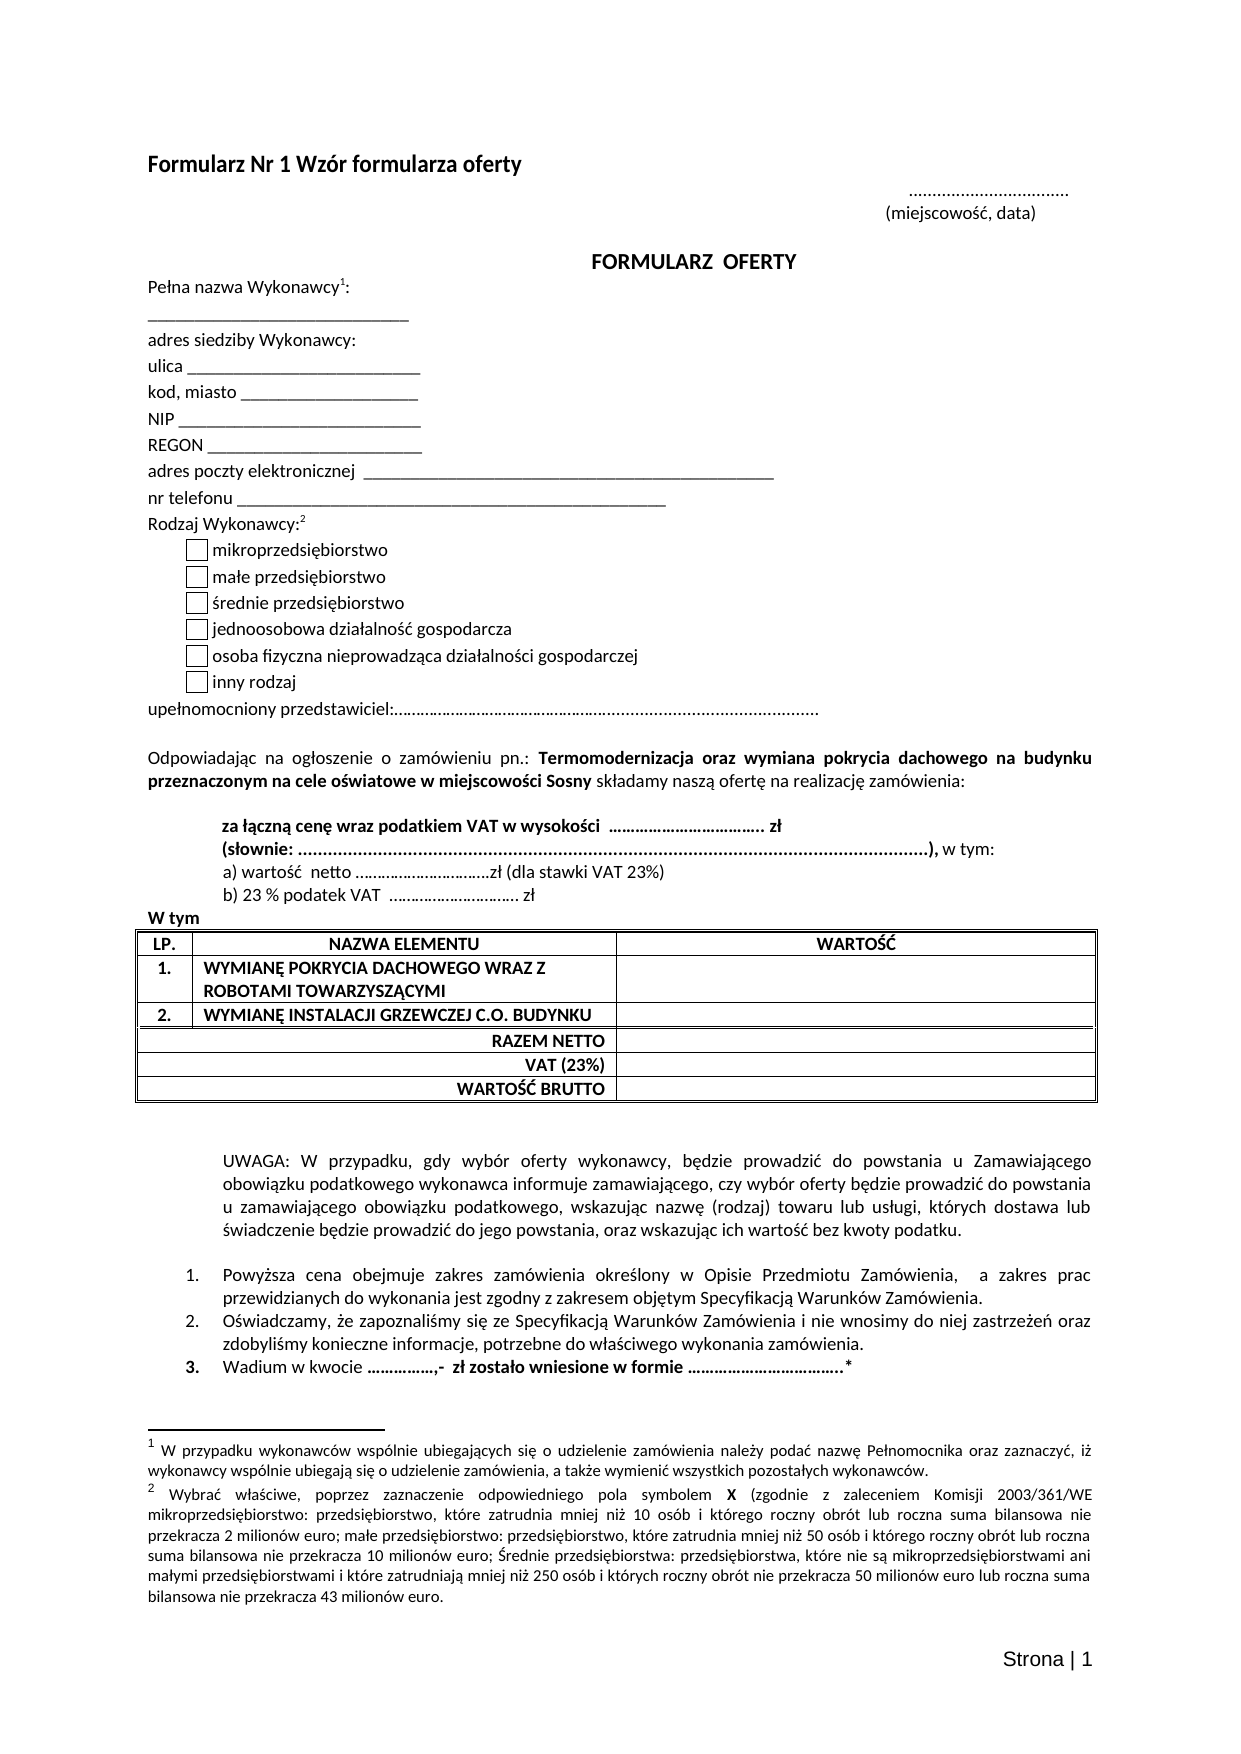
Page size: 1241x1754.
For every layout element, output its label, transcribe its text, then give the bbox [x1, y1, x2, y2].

text mikroprzedsiębiorstwo [185, 538, 1092, 561]
subtitle .................................. [817, 178, 1092, 201]
list Wadium w kwocie ……………,- zł zostało wniesione w formie ……………………………..* [185, 1355, 1092, 1378]
text za łączną cenę wraz podatkiem VAT w wysokości …………………………….. zł [222, 815, 1092, 838]
text UWAGA: W przypadku, gdy wybór oferty wykonawcy, będzie prowadzić do powstania u Zamawiającego obowiązku podatkowego wykonawca informuje zamawiającego, czy wybór oferty będzie prowadzić do powstania u zamawiającego obowiązku podatkowego, wskazując nazwę (rodzaj) towaru lub usługi, których dostawa lub świadczenie będzie prowadzić do jego powstania, oraz wskazując ich wartość bez kwoty podatku. [223, 1149, 1092, 1241]
table_header NAZWA ELEMENTU [193, 933, 616, 955]
text ____________________________ [148, 301, 1092, 324]
table_cell [617, 1026, 1096, 1052]
table_cell [617, 1077, 1095, 1100]
text NIP __________________________ [148, 407, 1092, 430]
text upełnomocniony przedstawiciel:………………………………………….............................................. [148, 697, 1092, 719]
text małe przedsiębiorstwo [185, 565, 1092, 588]
table_header WARTOŚĆ [617, 933, 1095, 955]
table_cell RAZEM NETTO [136, 1026, 616, 1052]
table_cell WYMIANĘ INSTALACJI GRZEWCZEJ C.O. BUDYNKU [193, 1003, 616, 1026]
text Odpowiadając na ogłoszenie o zamówieniu pn.: Termomodernizacja oraz wymiana pokrycia dachowego na budynku przeznaczonym na cele oświatowe w miejscowości Sosny składamy naszą ofertę na realizację zamówienia: [148, 746, 1092, 792]
list Powyższa cena obejmuje zakres zamówienia określony w Opisie Przedmiotu Zamówienia, a zakres prac przewidzianych do wykonania jest zgodny z zakresem objętym Specyfikacją Warunków Zamówienia. [185, 1264, 1092, 1309]
table_cell VAT (23%) [138, 1053, 616, 1076]
subtitle FORMULARZ OFERTY [295, 247, 1092, 275]
text inny rodzaj [185, 670, 1092, 693]
text b) 23 % podatek VAT ………………………… zł [223, 883, 1092, 906]
text jednoosobowa działalność gospodarcza [185, 618, 1092, 641]
text średnie przedsiębiorstwo [185, 591, 1092, 614]
text adres poczty elektronicznej ____________________________________________ [148, 459, 1092, 482]
list Oświadczamy, że zapoznaliśmy się ze Specyfikacją Warunków Zamówienia i nie wnosimy do niej zastrzeżeń oraz zdobyliśmy konieczne informacje, potrzebne do właściwego wykonania zamówienia. [185, 1309, 1092, 1355]
table_cell 2. [138, 1003, 192, 1026]
text Pełna nazwa Wykonawcy: [148, 275, 1092, 298]
text adres siedziby Wykonawcy: [148, 328, 1092, 351]
text osoba fizyczna nieprowadząca działalności gospodarczej [185, 644, 1092, 667]
table_cell [617, 956, 1095, 1002]
table_cell [617, 1053, 1095, 1076]
subtitle Formularz Nr 1 Wzór formularza oferty [148, 148, 1092, 178]
text kod, miasto ___________________ [148, 380, 1092, 403]
text W tym [148, 906, 1092, 929]
text nr telefonu ______________________________________________ [148, 486, 1092, 509]
table_cell 1. [138, 956, 192, 1002]
table_cell WYMIANĘ POKRYCIA DACHOWEGO WRAZ Z ROBOTAMI TOWARZYSZĄCYMI [193, 956, 616, 1002]
text ulica _________________________ [148, 354, 1092, 377]
text Rodzaj Wykonawcy: [148, 512, 1092, 535]
table_cell [617, 1003, 1095, 1026]
text (słownie: ..............................................................................................................................), w tym: [222, 838, 1092, 861]
text a) wartość netto ………………………….zł (dla stawki VAT 23%) [223, 861, 1092, 883]
table_header LP. [138, 933, 192, 955]
text (miejscowość, data) [148, 201, 1092, 224]
text REGON _______________________ [148, 433, 1092, 456]
table_cell WARTOŚĆ BRUTTO [138, 1077, 616, 1100]
